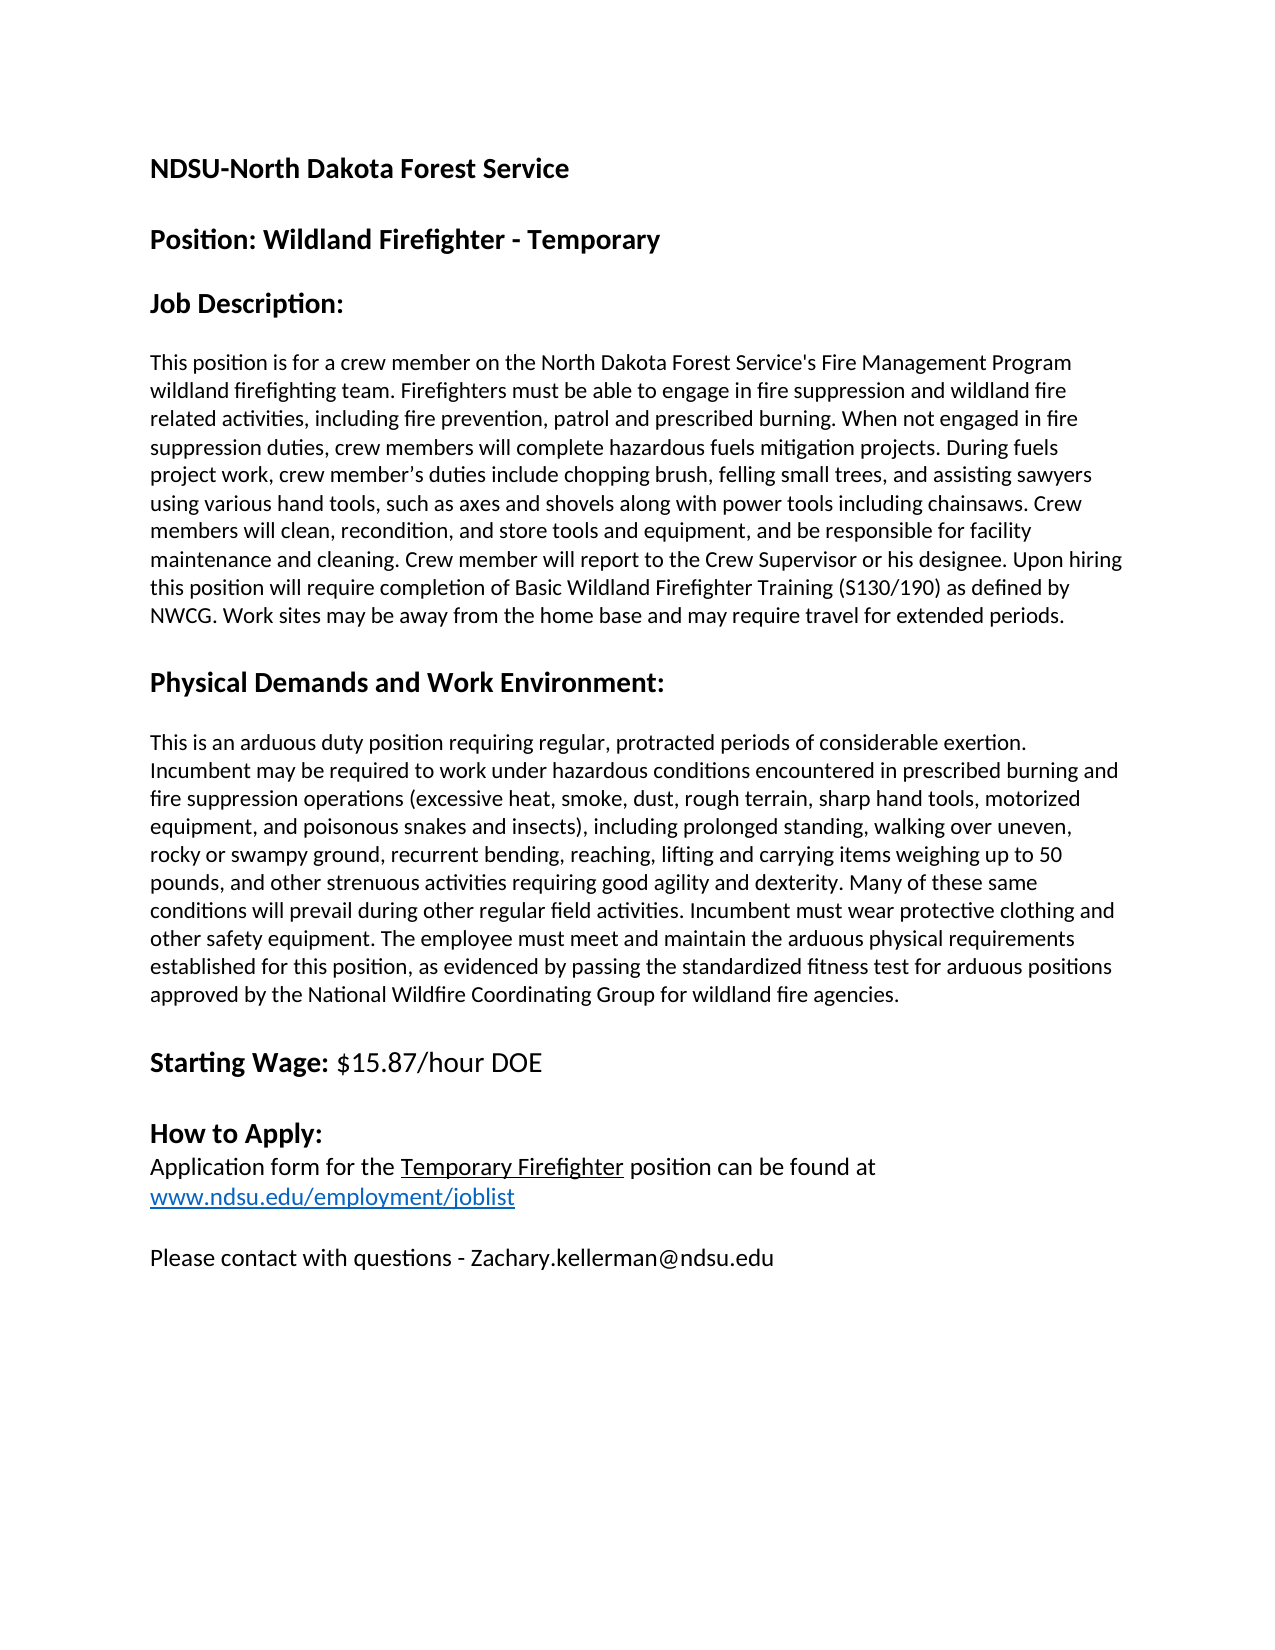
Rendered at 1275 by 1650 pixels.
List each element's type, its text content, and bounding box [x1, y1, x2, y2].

text Position: Wildland Firefighter - Temporary [150, 221, 1125, 257]
text NDSU-North Dakota Forest Service [150, 150, 1125, 186]
text How to Apply: [150, 1115, 1125, 1151]
text Application form for the Temporary Firefighter position can be found at www.ndsu.edu/employment/joblist [150, 1151, 1125, 1212]
text Please contact with questions - Zachary.kellerman@ndsu.edu [150, 1242, 1125, 1273]
text This position is for a crew member on the North Dakota Forest Service's Fire Management Program wildland firefighting team. Firefighters must be able to engage in fire suppression and wildland fire related activities, including fire prevention, patrol and prescribed burning. When not engaged in fire suppression duties, crew members will complete hazardous fuels mitigation projects. During fuels project work, crew member’s duties include chopping brush, felling small trees, and assisting sawyers using various hand tools, such as axes and shovels along with power tools including chainsaws. Crew members will clean, recondition, and store tools and equipment, and be responsible for facility maintenance and cleaning. Crew member will report to the Crew Supervisor or his designee. Upon hiring this position will require completion of Basic Wildland Firefighter Training (S130/190) as defined by NWCG. Work sites may be away from the home base and may require travel for extended periods. [150, 348, 1125, 629]
text This is an arduous duty position requiring regular, protracted periods of considerable exertion. Incumbent may be required to work under hazardous conditions encountered in prescribed burning and fire suppression operations (excessive heat, smoke, dust, rough terrain, sharp hand tools, motorized equipment, and poisonous snakes and insects), including prolonged standing, walking over uneven, rocky or swampy ground, recurrent bending, reaching, lifting and carrying items weighing up to 50 pounds, and other strenuous activities requiring good agility and dexterity. Many of these same conditions will prevail during other regular field activities. Incumbent must wear protective clothing and other safety equipment. The employee must meet and maintain the arduous physical requirements established for this position, as evidenced by passing the standardized fitness test for arduous positions approved by the National Wildfire Coordinating Group for wildland fire agencies. [150, 728, 1125, 1008]
text Physical Demands and Work Environment: [150, 664, 1125, 700]
text Starting Wage: $15.87/hour DOE [150, 1044, 1125, 1079]
text Job Description: [150, 285, 1125, 321]
